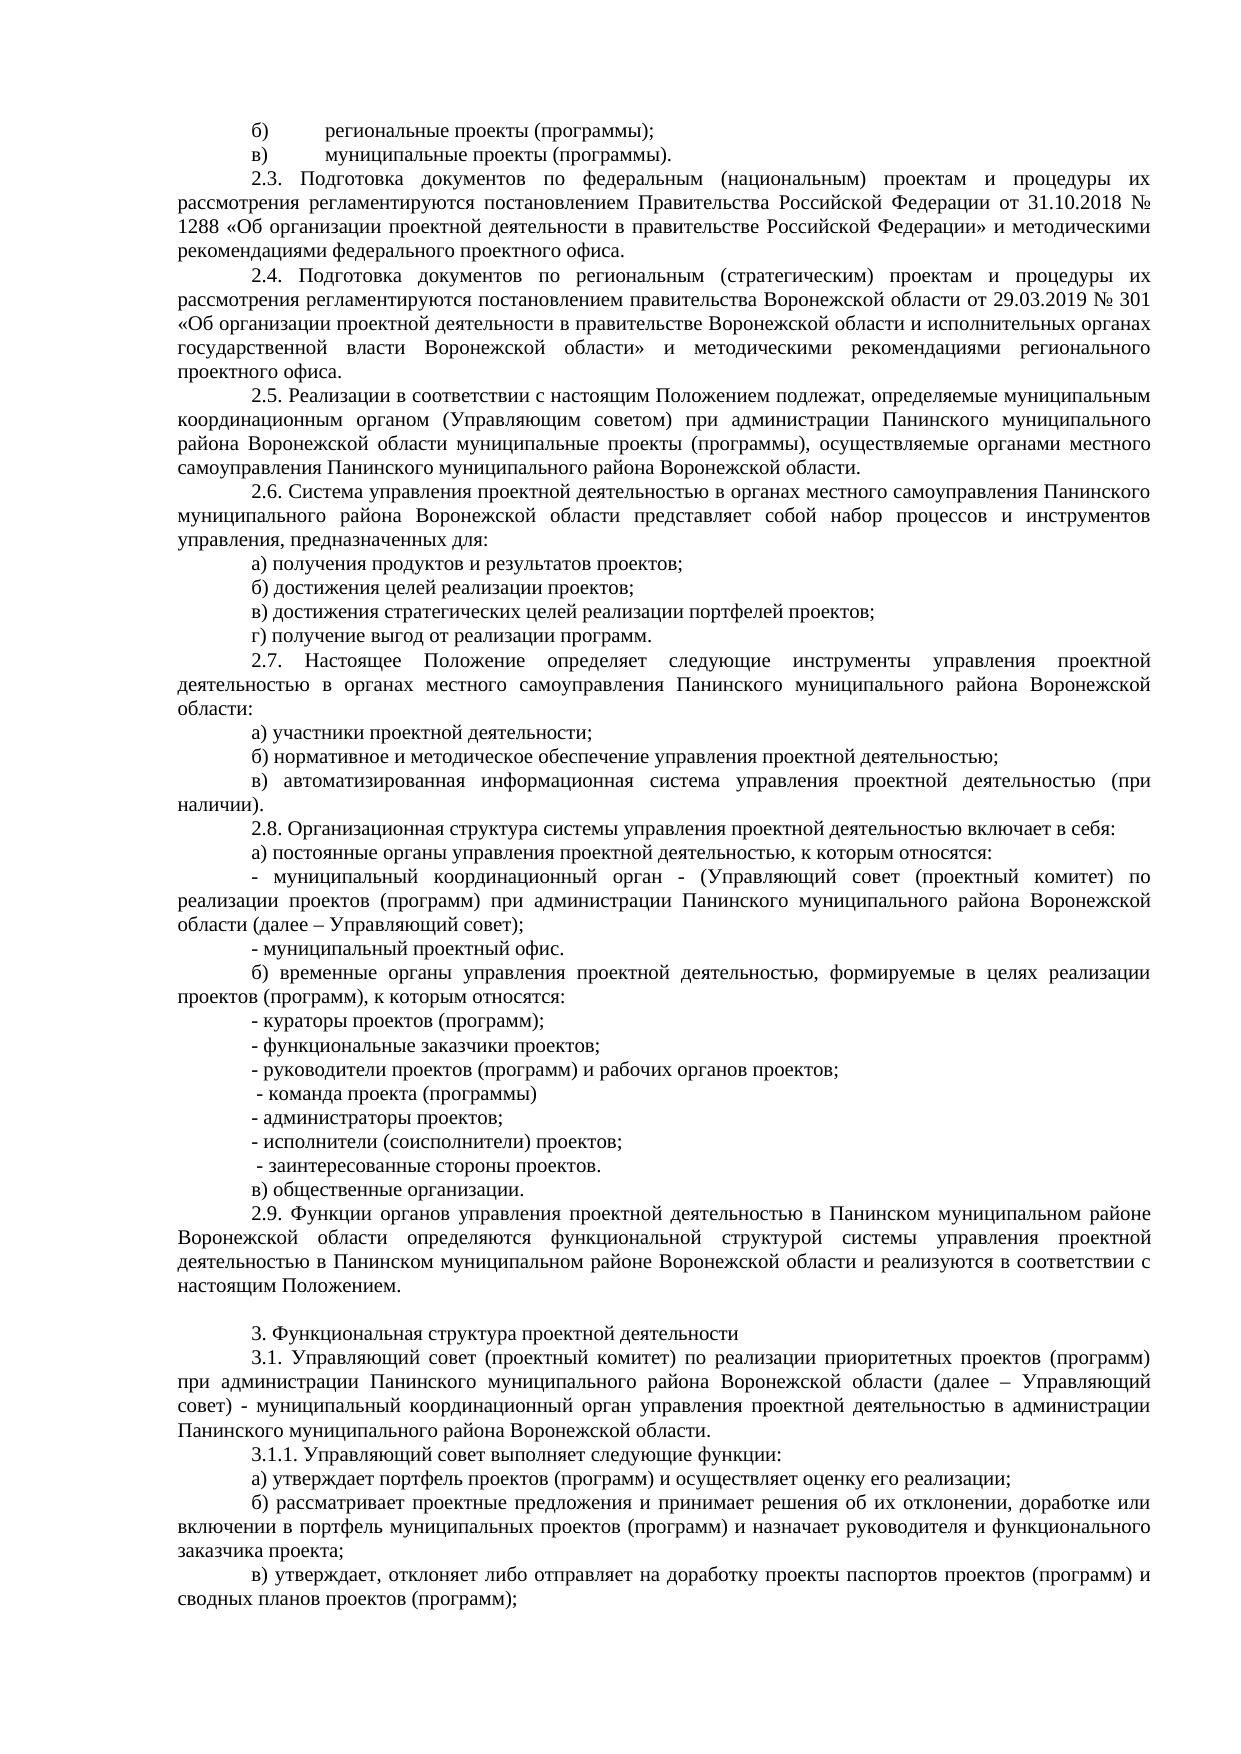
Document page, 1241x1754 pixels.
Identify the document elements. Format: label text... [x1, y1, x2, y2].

text б) рассматривает проектные предложения и принимает решения об их отклонении, доработке или включении в портфель муниципальных проектов (программ) и назначает руководителя и функционального заказчика проекта; [177, 1490, 1152, 1562]
text - функциональные заказчики проектов; [177, 1032, 1152, 1057]
text - кураторы проектов (программ); [177, 1008, 1152, 1032]
text 2.3. Подготовка документов по федеральным (национальным) проектам и процедуры их рассмотрения регламентируются постановлением Правительства Российской Федерации от 31.10.2018 № 1288 «Об организации проектной деятельности в правительстве Российской Федерации» и методическими рекомендациями федерального проектного офиса. [177, 166, 1152, 262]
text - администраторы проектов; [177, 1105, 1152, 1129]
text б) достижения целей реализации проектов; [177, 575, 1152, 599]
text а) утверждает портфель проектов (программ) и осуществляет оценку его реализации; [177, 1466, 1152, 1490]
text б) региональные проекты (программы); [177, 118, 1152, 142]
text - команда проекта (программы) [177, 1081, 1152, 1105]
text - исполнители (соисполнители) проектов; [177, 1129, 1152, 1153]
text 2.7. Настоящее Положение определяет следующие инструменты управления проектной деятельностью в органах местного самоуправления Панинского муниципального района Воронежской области: [177, 647, 1152, 720]
text 3.1.1. Управляющий совет выполняет следующие функции: [177, 1442, 1152, 1466]
text 2.6. Система управления проектной деятельностью в органах местного самоуправления Панинского муниципального района Воронежской области представляет собой набор процессов и инструментов управления, предназначенных для: [177, 479, 1152, 551]
text 3. Функциональная структура проектной деятельности [177, 1321, 1152, 1345]
text а) получения продуктов и результатов проектов; [177, 551, 1152, 575]
text в) муниципальные проекты (программы). [177, 142, 1152, 166]
text 2.8. Организационная структура системы управления проектной деятельностью включает в себя: [177, 816, 1152, 840]
text в) утверждает, отклоняет либо отправляет на доработку проекты паспортов проектов (программ) и сводных планов проектов (программ); [177, 1562, 1152, 1610]
text 2.9. Функции органов управления проектной деятельностью в Панинском муниципальном районе Воронежской области определяются функциональной структурой системы управления проектной деятельностью в Панинском муниципальном районе Воронежской области и реализуются в соответствии с настоящим Положением. [177, 1201, 1152, 1297]
text 2.5. Реализации в соответствии с настоящим Положением подлежат, определяемые муниципальным координационным органом (Управляющим советом) при администрации Панинского муниципального района Воронежской области муниципальные проекты (программы), осуществляемые органами местного самоуправления Панинского муниципального района Воронежской области. [177, 383, 1152, 479]
text а) участники проектной деятельности; [177, 720, 1152, 744]
text - муниципальный координационный орган - (Управляющий совет (проектный комитет) по реализации проектов (программ) при администрации Панинского муниципального района Воронежской области (далее – Управляющий совет); [177, 864, 1152, 936]
text - муниципальный проектный офис. [177, 936, 1152, 960]
text б) временные органы управления проектной деятельностью, формируемые в целях реализации проектов (программ), к которым относятся: [177, 960, 1152, 1008]
text - руководители проектов (программ) и рабочих органов проектов; [177, 1057, 1152, 1081]
text 2.4. Подготовка документов по региональным (стратегическим) проектам и процедуры их рассмотрения регламентируются постановлением правительства Воронежской области от 29.03.2019 № 301 «Об организации проектной деятельности в правительстве Воронежской области и исполнительных органах государственной власти Воронежской области» и методическими рекомендациями регионального проектного офиса. [177, 262, 1152, 383]
text 3.1. Управляющий совет (проектный комитет) по реализации приоритетных проектов (программ) при администрации Панинского муниципального района Воронежской области (далее – Управляющий совет) - муниципальный координационный орган управления проектной деятельностью в администрации Панинского муниципального района Воронежской области. [177, 1345, 1152, 1442]
text г) получение выгод от реализации программ. [177, 623, 1152, 647]
text - заинтересованные стороны проектов. [177, 1153, 1152, 1177]
text б) нормативное и методическое обеспечение управления проектной деятельностью; [177, 744, 1152, 768]
text в) общественные организации. [177, 1177, 1152, 1201]
text а) постоянные органы управления проектной деятельностью, к которым относятся: [177, 840, 1152, 864]
text в) автоматизированная информационная система управления проектной деятельностью (при наличии). [177, 768, 1152, 816]
text в) достижения стратегических целей реализации портфелей проектов; [177, 599, 1152, 623]
